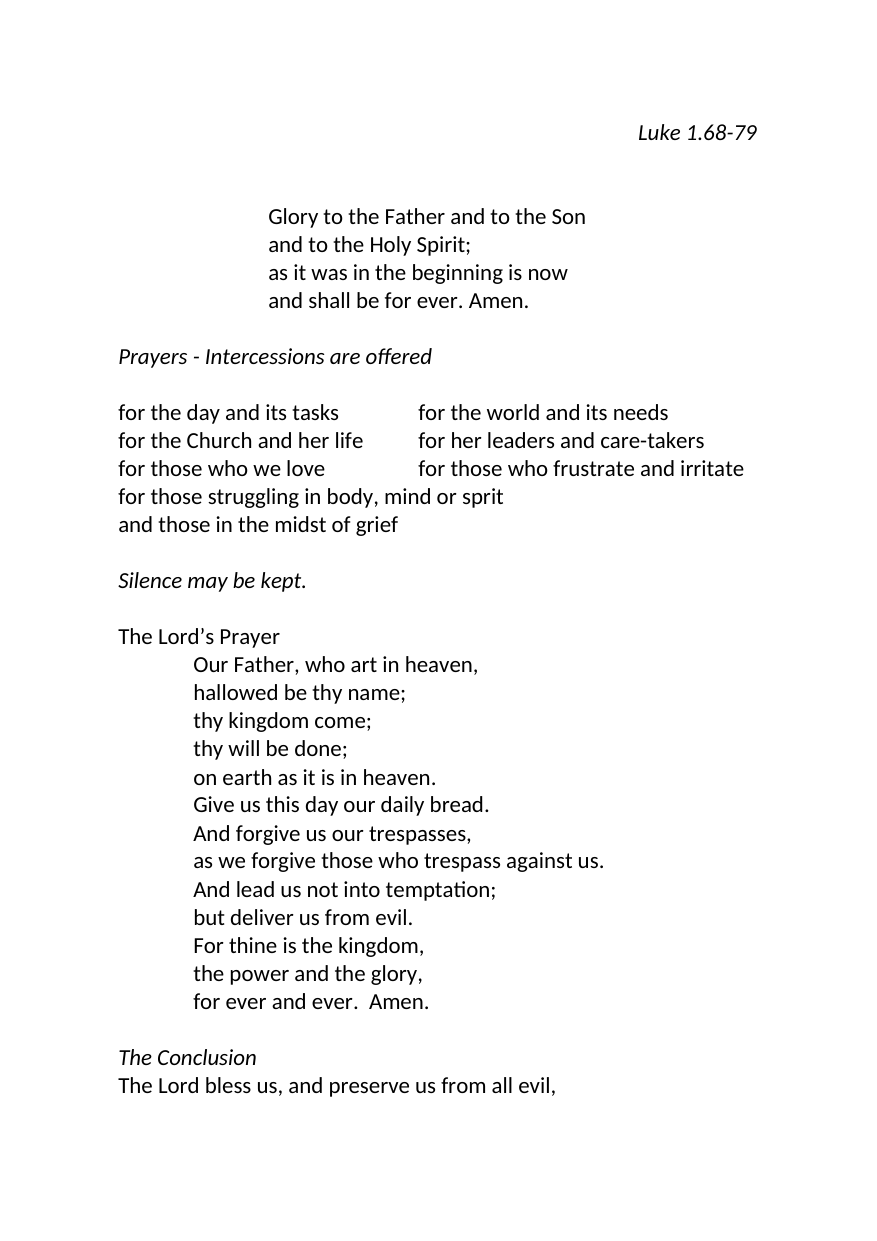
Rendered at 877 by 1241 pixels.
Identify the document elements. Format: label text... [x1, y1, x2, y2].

text and shall be for ever. Amen. [193, 286, 759, 314]
text the power and the glory, [118, 959, 759, 987]
text And lead us not into temptation; [118, 875, 759, 903]
text but deliver us from evil. [118, 903, 759, 931]
text The Conclusion [118, 1043, 759, 1071]
text and those in the midst of grief [118, 510, 759, 538]
text For thine is the kingdom, [118, 931, 759, 959]
text for ever and ever. Amen. [118, 987, 759, 1015]
text for those struggling in body, mind or sprit [118, 482, 759, 510]
text as we forgive those who trespass against us. [118, 847, 759, 875]
text thy will be done; [118, 734, 759, 763]
text and to the Holy Spirit; [193, 230, 759, 258]
text The Lord’s Prayer [118, 622, 759, 651]
text for those who we love for those who frustrate and irritate [118, 454, 759, 482]
text for the day and its tasks for the world and its needs [118, 398, 759, 426]
text Silence may be kept. [118, 566, 759, 594]
text Give us this day our daily bread. [118, 791, 759, 819]
text on earth as it is in heaven. [118, 763, 759, 791]
text for the Church and her life for her leaders and care-takers [118, 426, 759, 454]
text hallowed be thy name; [118, 678, 759, 707]
text Prayers - Intercessions are offered [118, 342, 759, 370]
text Luke 1.68-79 [118, 118, 759, 146]
text The Lord bless us, and preserve us from all evil, [118, 1071, 759, 1099]
text as it was in the beginning is now [193, 258, 759, 286]
text Our Father, who art in heaven, [118, 651, 759, 678]
text And forgive us our trespasses, [118, 819, 759, 847]
text Glory to the Father and to the Son [193, 202, 759, 230]
text thy kingdom come; [118, 707, 759, 734]
